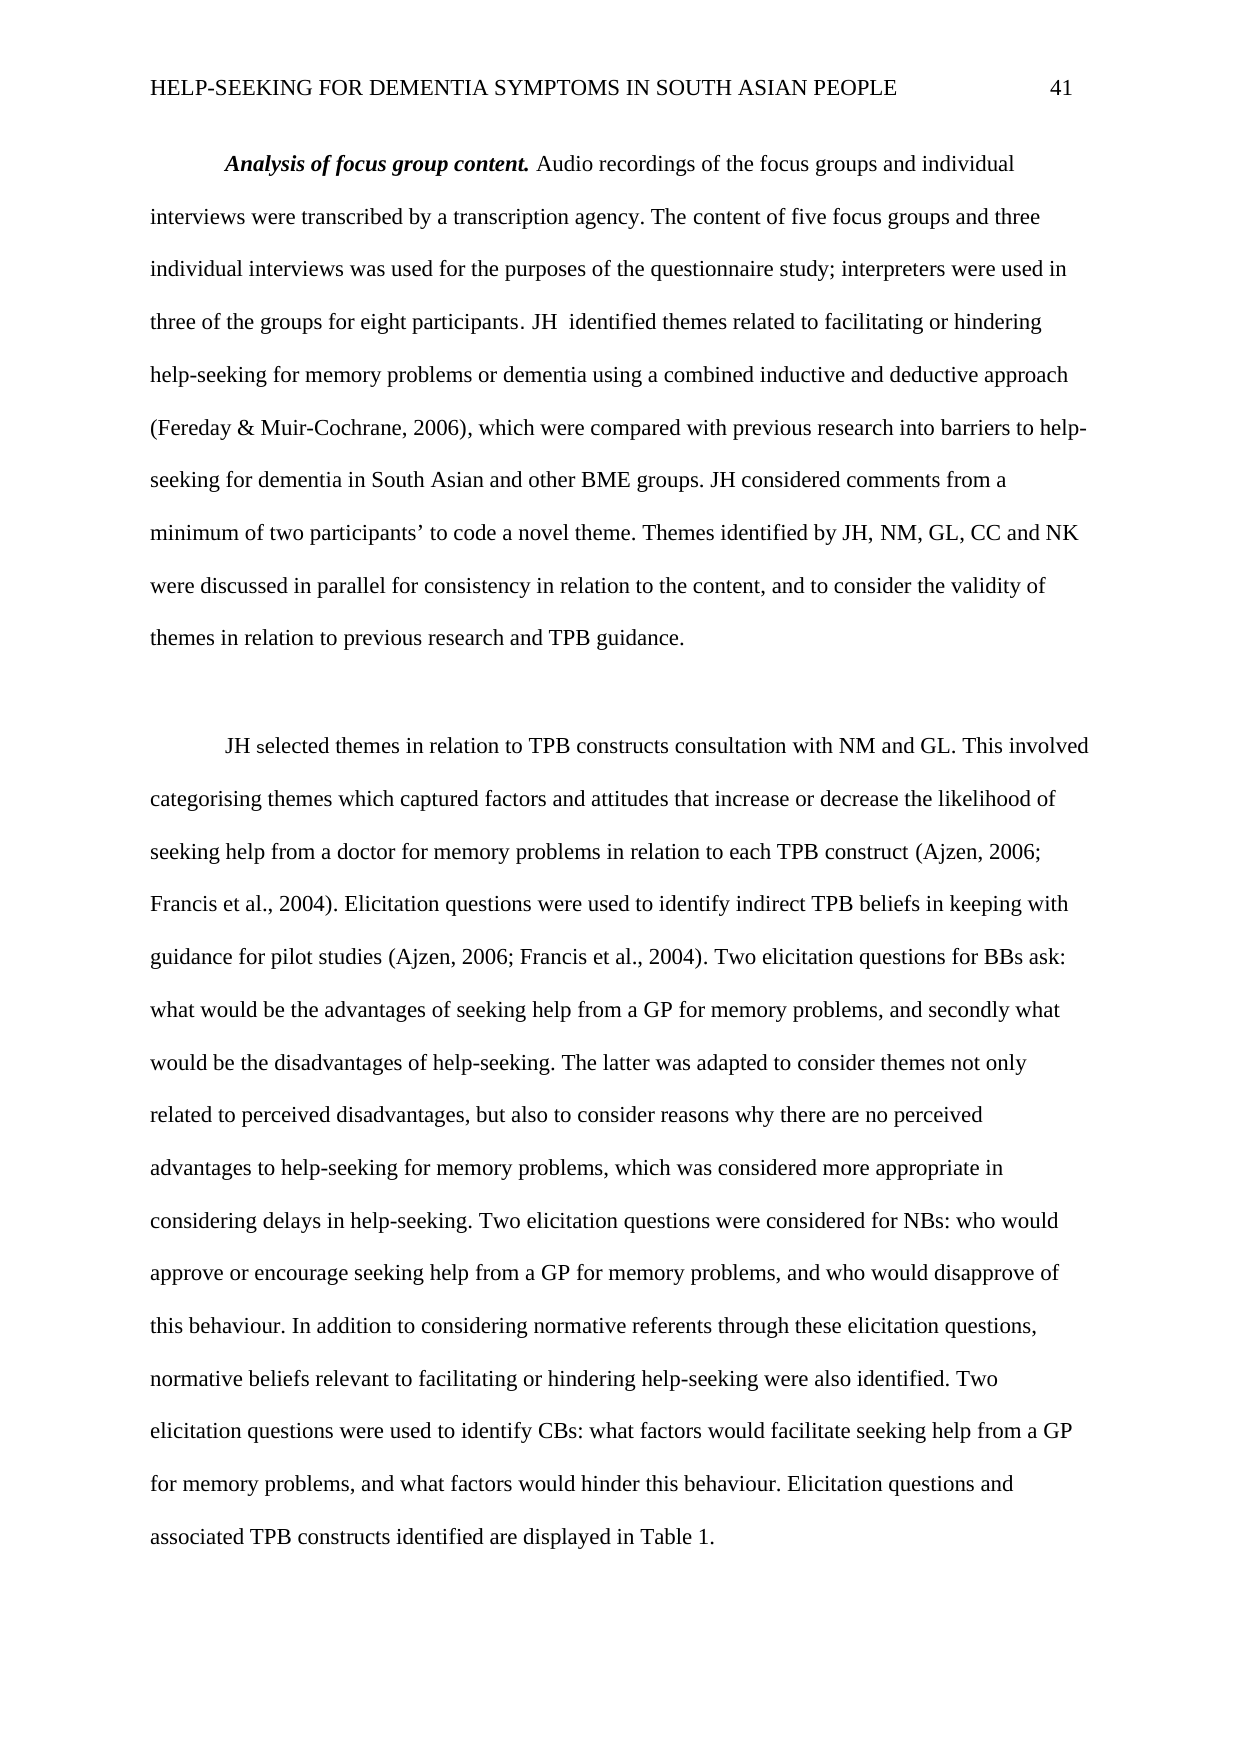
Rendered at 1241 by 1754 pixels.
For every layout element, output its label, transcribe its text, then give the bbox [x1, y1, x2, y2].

text Analysis of focus group content. Audio recordings of the focus groups and individual interviews were transcribed by a transcription agency. The content of five focus groups and three individual interviews was used for the purposes of the questionnaire study; interpreters were used in three of the groups for eight participants. JH identified themes related to facilitating or hindering help-seeking for memory problems or dementia using a combined inductive and deductive approach (Fereday & Muir-Cochrane, 2006), which were compared with previous research into barriers to help-seeking for dementia in South Asian and other BME groups. JH considered comments from a minimum of two participants’ to code a novel theme. Themes identified by JH, NM, GL, CC and NK were discussed in parallel for consistency in relation to the content, and to consider the validity of themes in relation to previous research and TPB guidance. [150, 150, 1090, 651]
text JH selected themes in relation to TPB constructs consultation with NM and GL. This involved categorising themes which captured factors and attitudes that increase or decrease the likelihood of seeking help from a doctor for memory problems in relation to each TPB construct (Ajzen, 2006; Francis et al., 2004). Elicitation questions were used to identify indirect TPB beliefs in keeping with guidance for pilot studies (Ajzen, 2006; Francis et al., 2004). Two elicitation questions for BBs ask: what would be the advantages of seeking help from a GP for memory problems, and secondly what would be the disadvantages of help-seeking. The latter was adapted to consider themes not only related to perceived disadvantages, but also to consider reasons why there are no perceived advantages to help-seeking for memory problems, which was considered more appropriate in considering delays in help-seeking. Two elicitation questions were considered for NBs: who would approve or encourage seeking help from a GP for memory problems, and who would disapprove of this behaviour. In addition to considering normative referents through these elicitation questions, normative beliefs relevant to facilitating or hindering help-seeking were also identified. Two elicitation questions were used to identify CBs: what factors would facilitate seeking help from a GP for memory problems, and what factors would hinder this behaviour. Elicitation questions and associated TPB constructs identified are displayed in Table 1. [150, 732, 1090, 1549]
